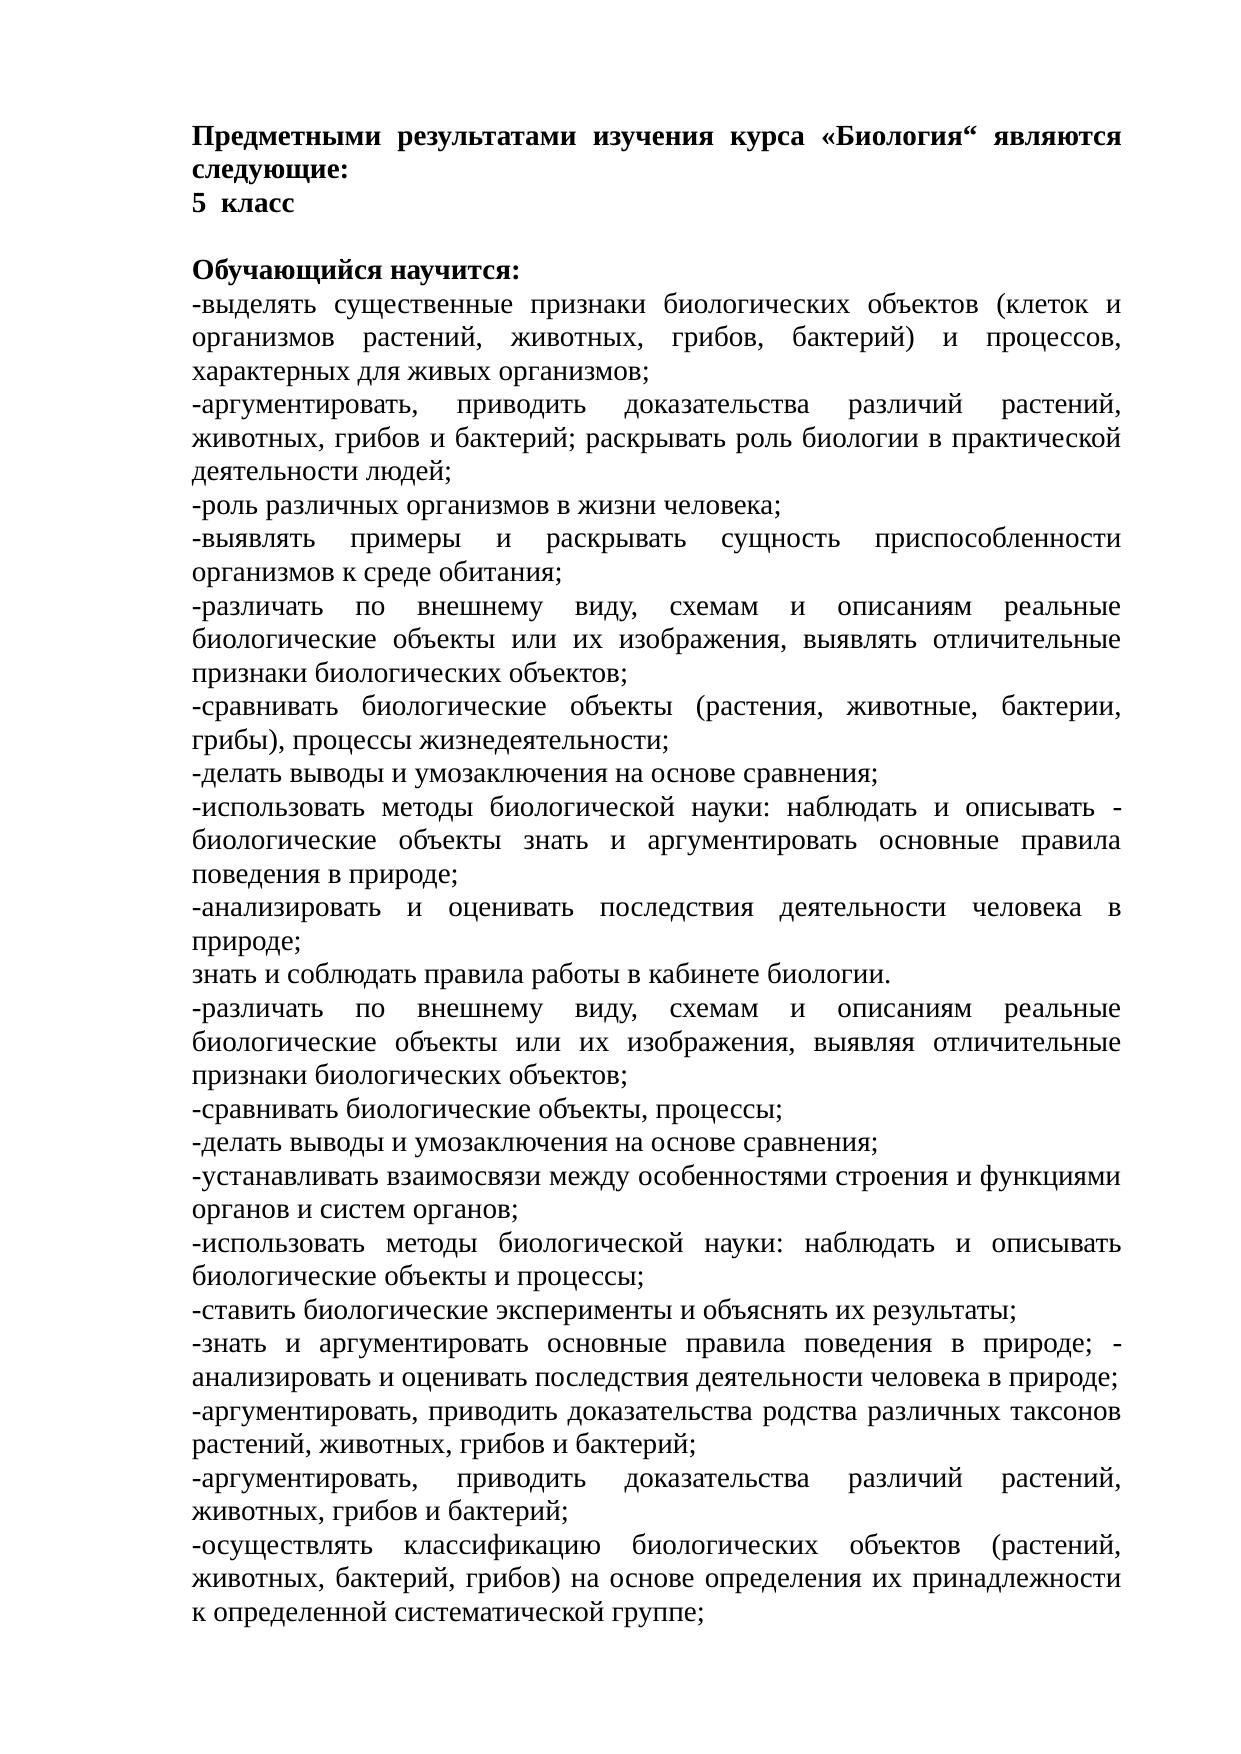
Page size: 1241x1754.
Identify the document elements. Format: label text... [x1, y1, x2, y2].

text Обучающийся научится: [192, 219, 1122, 286]
text -сравнивать биологические объекты, процессы; [192, 1091, 1122, 1124]
text -сравнивать биологические объекты (растения, животные, бактерии, грибы), процессы жизнедеятельности; [192, 688, 1122, 755]
text -аргументировать, приводить доказательства различий растений, животных, грибов и бактерий; раскрывать роль биологии в практической деятельности людей; [192, 386, 1122, 487]
text -различать по внешнему виду, схемам и описаниям реальные биологические объекты или их изображения, выявляя отличительные признаки биологических объектов; [192, 990, 1122, 1091]
text -делать выводы и умозаключения на основе сравнения; [192, 755, 1122, 789]
text -использовать методы биологической науки: наблюдать и описывать биологические объекты и процессы; [192, 1225, 1122, 1292]
text -делать выводы и умозаключения на основе сравнения; [192, 1124, 1122, 1158]
text -аргументировать, приводить доказательства родства различных таксонов растений, животных, грибов и бактерий; [192, 1393, 1122, 1460]
text -осуществлять классификацию биологических объектов (растений, животных, бактерий, грибов) на основе определения их принадлежности к определенной систематической группе; [192, 1527, 1122, 1627]
text -знать и аргументировать основные правила поведения в природе; -анализировать и оценивать последствия деятельности человека в природе; [192, 1326, 1122, 1393]
text Предметными результатами изучения курса «Биология“ являются следующие: [192, 118, 1122, 185]
text -устанавливать взаимосвязи между особенностями строения и функциями органов и систем органов; [192, 1158, 1122, 1225]
text -выделять существенные признаки биологических объектов (клеток и организмов растений, животных, грибов, бактерий) и процессов, характерных для живых организмов; [192, 286, 1122, 386]
text -анализировать и оценивать последствия деятельности человека в природе; [192, 889, 1122, 957]
text -аргументировать, приводить доказательства различий растений, животных, грибов и бактерий; [192, 1460, 1122, 1527]
text -роль различных организмов в жизни человека; [192, 487, 1122, 521]
text -ставить биологические эксперименты и объяснять их результаты; [192, 1292, 1122, 1326]
text -выявлять примеры и раскрывать сущность приспособленности организмов к среде обитания; [192, 521, 1122, 588]
text 5 класс [192, 185, 1122, 219]
text -различать по внешнему виду, схемам и описаниям реальные биологические объекты или их изображения, выявлять отличительные признаки биологических объектов; [192, 588, 1122, 688]
text знать и соблюдать правила работы в кабинете биологии. [192, 957, 1122, 990]
text -использовать методы биологической науки: наблюдать и описывать -биологические объекты знать и аргументировать основные правила поведения в природе; [192, 789, 1122, 889]
